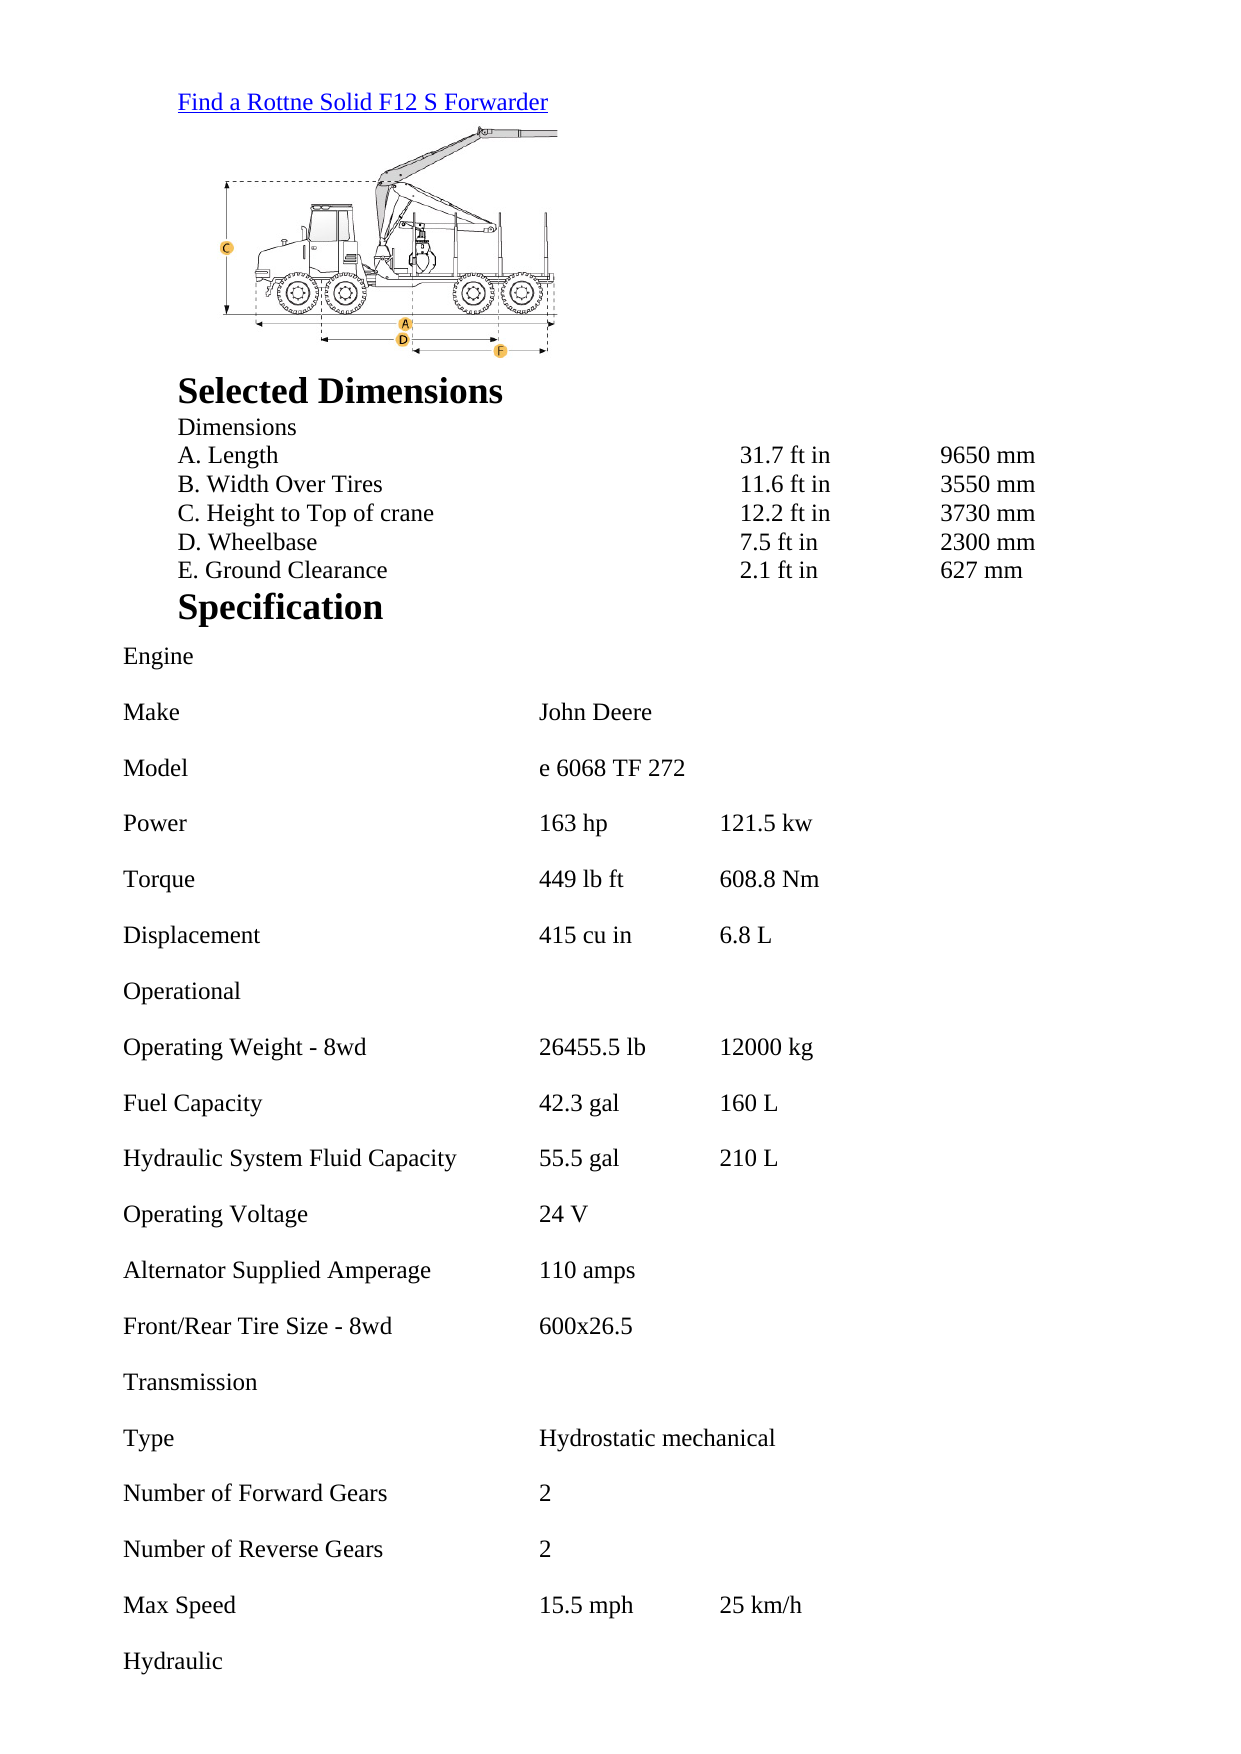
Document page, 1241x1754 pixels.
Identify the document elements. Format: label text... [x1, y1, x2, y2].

table_cell 3730 mm [940, 498, 1152, 527]
table_cell C. Height to Top of crane [177, 498, 739, 527]
table_cell Hydrostatic mechanical [537, 1409, 1091, 1465]
table_cell 449 lb ft [537, 851, 718, 907]
table_cell Hydraulic System Fluid Capacity [121, 1130, 537, 1186]
table_cell Hydraulic [121, 1633, 1091, 1688]
table_cell Operational [121, 963, 1091, 1018]
table_cell Alternator Supplied Amperage [121, 1242, 537, 1297]
table_cell E. Ground Clearance [177, 556, 739, 584]
table_cell A. Length [177, 441, 739, 469]
table_cell 163 hp [537, 795, 718, 851]
table_cell 55.5 gal [537, 1130, 718, 1186]
table_cell Make [121, 683, 537, 739]
text Find a Rottne Solid F12 S Forwarder [177, 87, 1152, 116]
table_cell 2 [537, 1465, 1091, 1521]
table_cell Transmission [121, 1353, 1091, 1409]
table_cell Model [121, 739, 537, 795]
table_cell 110 amps [537, 1242, 1091, 1297]
table_cell 11.6 ft in [740, 469, 940, 498]
table_cell 26455.5 lb [537, 1018, 718, 1074]
table_cell 627 mm [940, 556, 1152, 584]
table_cell Operating Voltage [121, 1186, 537, 1242]
table_cell 12000 kg [718, 1018, 1091, 1074]
table_cell 600x26.5 [537, 1298, 1091, 1353]
table_cell e 6068 TF 272 [537, 739, 1091, 795]
table_cell B. Width Over Tires [177, 469, 739, 498]
table_header Engine [121, 628, 1091, 683]
table_cell Power [121, 795, 537, 851]
table_cell 2 [537, 1521, 1091, 1577]
table_cell 121.5 kw [718, 795, 1091, 851]
table_cell 25 km/h [718, 1577, 1091, 1632]
table_cell 9650 mm [940, 441, 1152, 469]
table_cell 3550 mm [940, 469, 1152, 498]
table_cell 6.8 L [718, 907, 1091, 962]
table_cell Operating Weight - 8wd [121, 1018, 537, 1074]
table_cell Fuel Capacity [121, 1074, 537, 1130]
text Specification [177, 584, 1152, 627]
table_cell 7.5 ft in [740, 527, 940, 556]
table_cell 2300 mm [940, 527, 1152, 556]
table_header Dimensions [177, 412, 1152, 441]
table_cell 160 L [718, 1074, 1091, 1130]
table_cell D. Wheelbase [177, 527, 739, 556]
table_cell 210 L [718, 1130, 1091, 1186]
table_cell Front/Rear Tire Size - 8wd [121, 1298, 537, 1353]
table_cell Number of Reverse Gears [121, 1521, 537, 1577]
table_cell Max Speed [121, 1577, 537, 1632]
table_cell 42.3 gal [537, 1074, 718, 1130]
table_cell 2.1 ft in [740, 556, 940, 584]
table_cell Number of Forward Gears [121, 1465, 537, 1521]
table_cell 31.7 ft in [740, 441, 940, 469]
text Selected Dimensions [177, 369, 1152, 412]
table_cell Torque [121, 851, 537, 907]
table_cell John Deere [537, 683, 1091, 739]
table_cell Type [121, 1409, 537, 1465]
table_cell Displacement [121, 907, 537, 962]
table_cell 15.5 mph [537, 1577, 718, 1632]
picture [184, 115, 558, 369]
table_cell 24 V [537, 1186, 1091, 1242]
table_cell 608.8 Nm [718, 851, 1091, 907]
table_cell 415 cu in [537, 907, 718, 962]
table_cell 12.2 ft in [740, 498, 940, 527]
